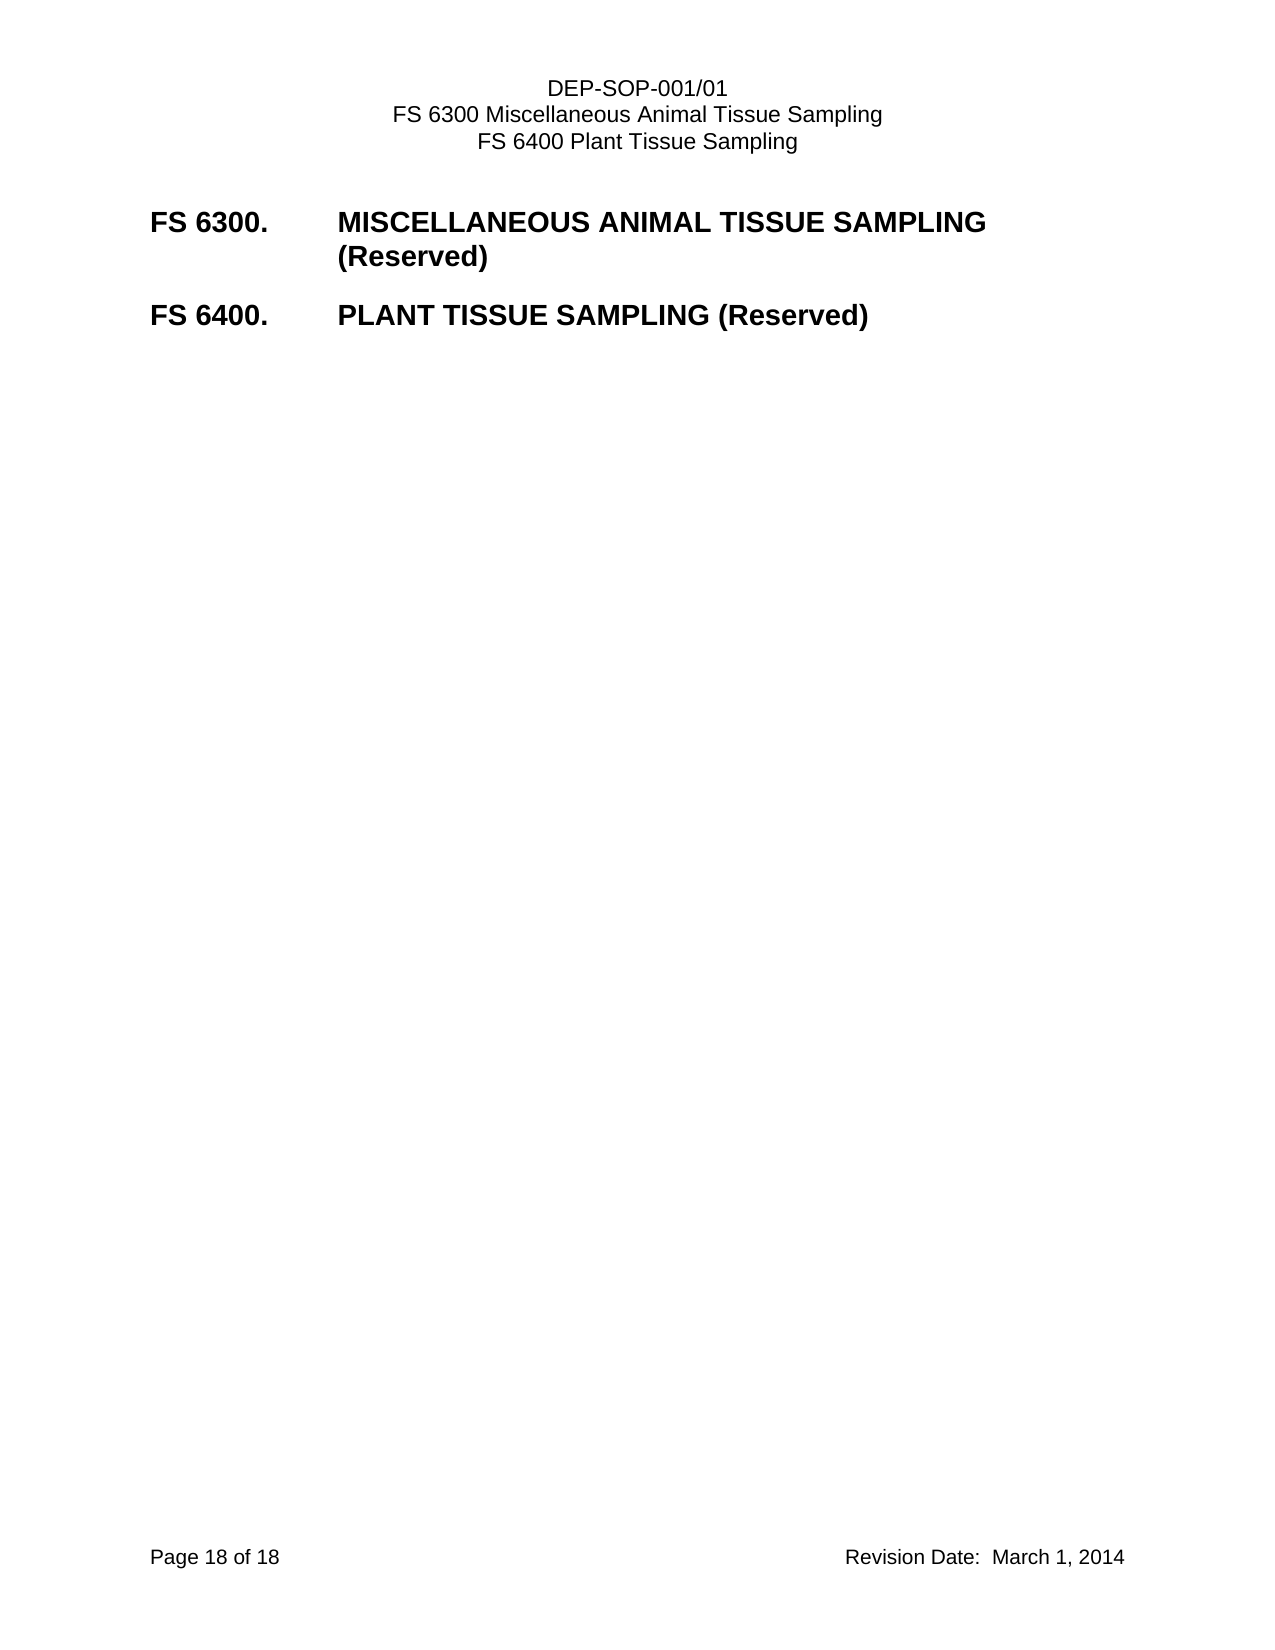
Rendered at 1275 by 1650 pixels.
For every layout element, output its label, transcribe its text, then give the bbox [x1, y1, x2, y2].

subtitle MISCELLANEOUS ANIMAL TISSUE SAMPLING (Reserved) [150, 205, 1125, 272]
subtitle PLANT TISSUE SAMPLING (Reserved) [150, 297, 1125, 331]
